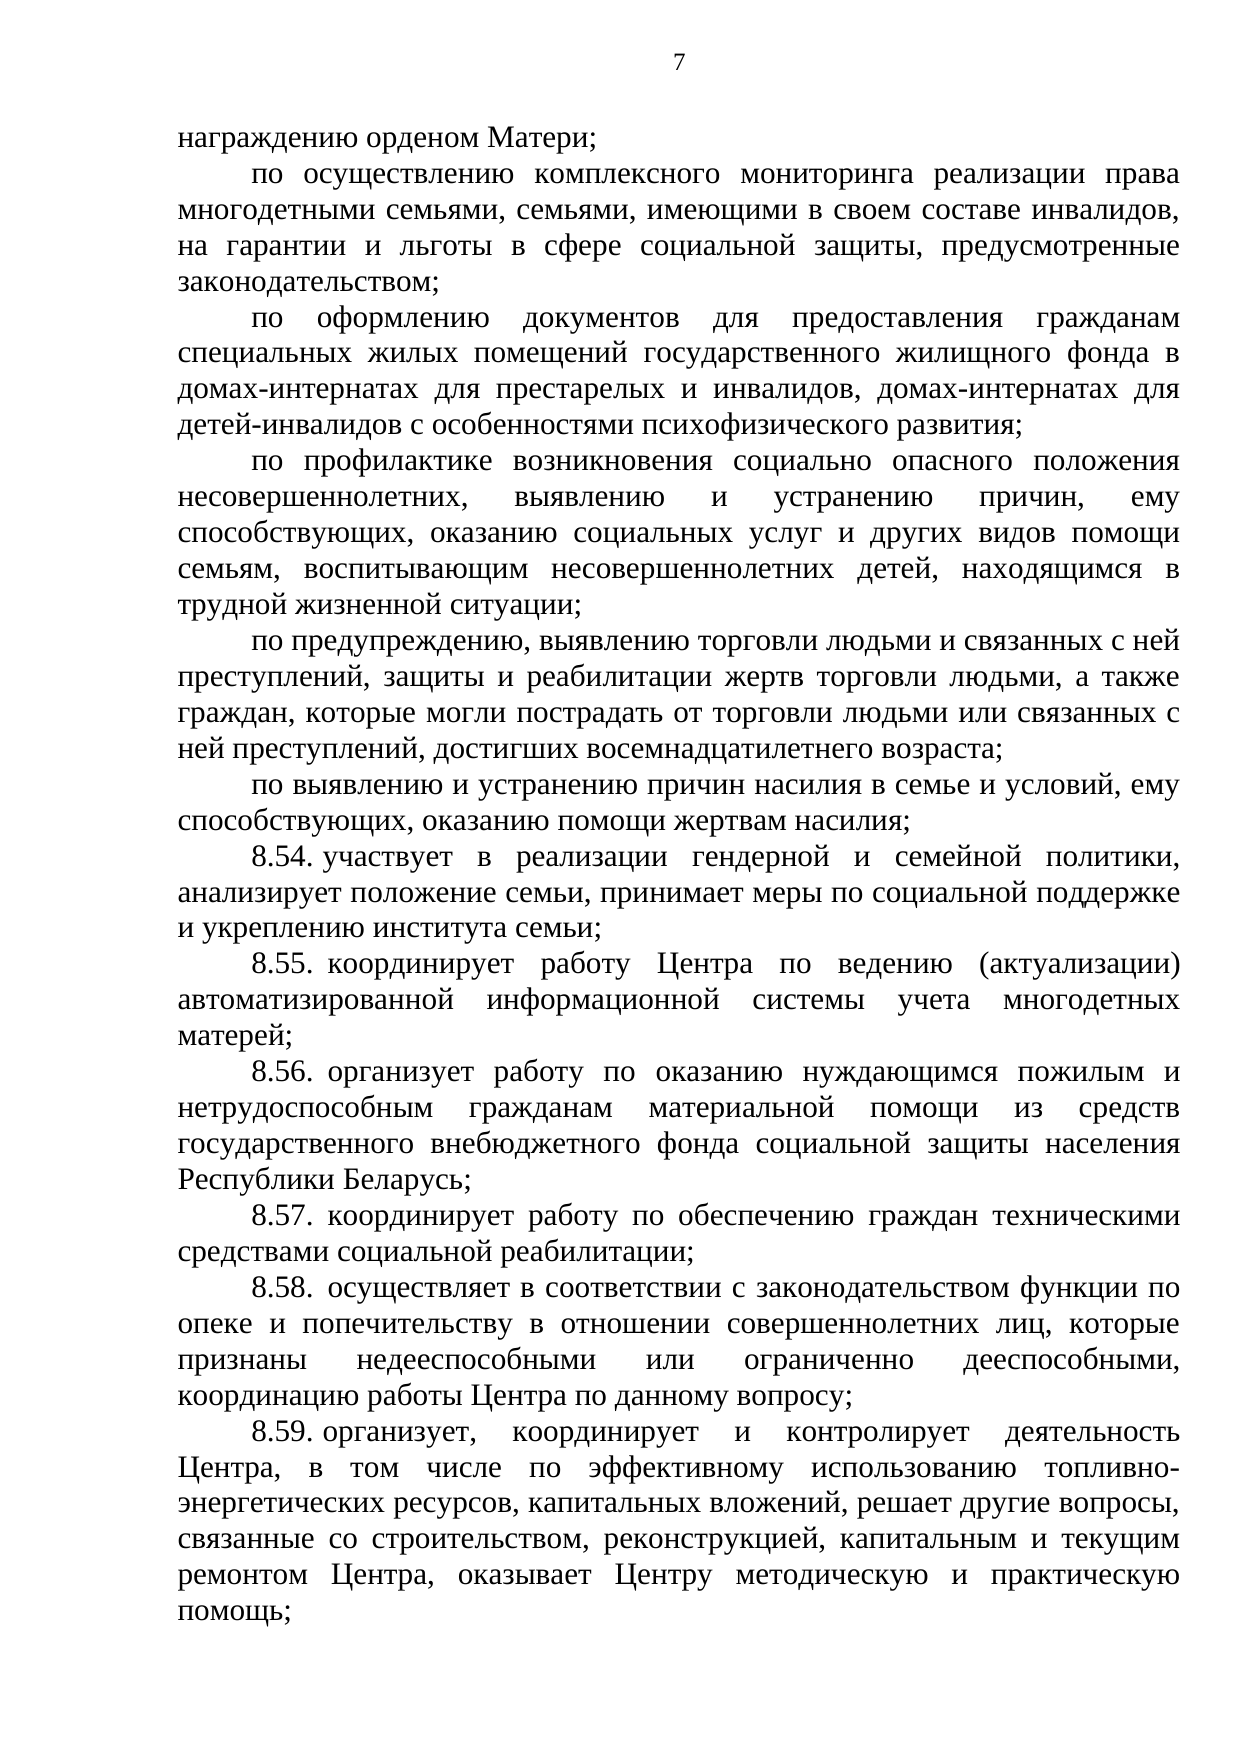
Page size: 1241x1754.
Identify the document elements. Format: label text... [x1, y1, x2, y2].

list организует работу по оказанию нуждающимся пожилым и нетрудоспособным гражданам материальной помощи из средств государственного внебюджетного фонда социальной защиты населения Республики Беларусь; [177, 1052, 1181, 1196]
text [177, 118, 1181, 154]
text по осуществлению комплексного мониторинга реализации права многодетными семьями, семьями, имеющими в своем составе инвалидов, на гарантии и льготы в сфере социальной защиты, предусмотренные законодательством; [177, 154, 1181, 298]
text по оформлению документов для предоставления гражданам специальных жилых помещений государственного жилищного фонда в домах-интернатах для престарелых и инвалидов, домах-интернатах для детей-инвалидов с особенностями психофизического развития; [177, 298, 1181, 442]
list организует, координирует и контролирует деятельность Центра, в том числе по эффективному использованию топливно-энергетических ресурсов, капитальных вложений, решает другие вопросы, связанные со строительством, реконструкцией, капитальным и текущим ремонтом Центра, оказывает Центру методическую и практическую помощь; [177, 1412, 1181, 1627]
text по выявлению и устранению причин насилия в семье и условий, ему способствующих, оказанию помощи жертвам насилия; [177, 765, 1181, 837]
text по предупреждению, выявлению торговли людьми и связанных с ней преступлений, защиты и реабилитации жертв торговли людьми, а также граждан, которые могли пострадать от торговли людьми или связанных с ней преступлений, достигших восемнадцатилетнего возраста; [177, 621, 1181, 765]
list координирует работу Центра по ведению (актуализации) автоматизированной информационной системы учета многодетных матерей; [177, 945, 1181, 1052]
text по профилактике возникновения социально опасного положения несовершеннолетних, выявлению и устранению причин, ему способствующих, оказанию социальных услуг и других видов помощи семьям, воспитывающим несовершеннолетних детей, находящимся в трудной жизненной ситуации; [177, 442, 1181, 621]
list участвует в реализации гендерной и семейной политики, анализирует положение семьи, принимает меры по социальной поддержке и укреплению института семьи; [177, 837, 1181, 945]
list осуществляет в соответствии с законодательством функции по опеке и попечительству в отношении совершеннолетних лиц, которые признаны недееспособными или ограниченно дееспособными, координацию работы Центра по данному вопросу; [177, 1268, 1181, 1412]
list координирует работу по обеспечению граждан техническими средствами социальной реабилитации; [177, 1196, 1181, 1268]
